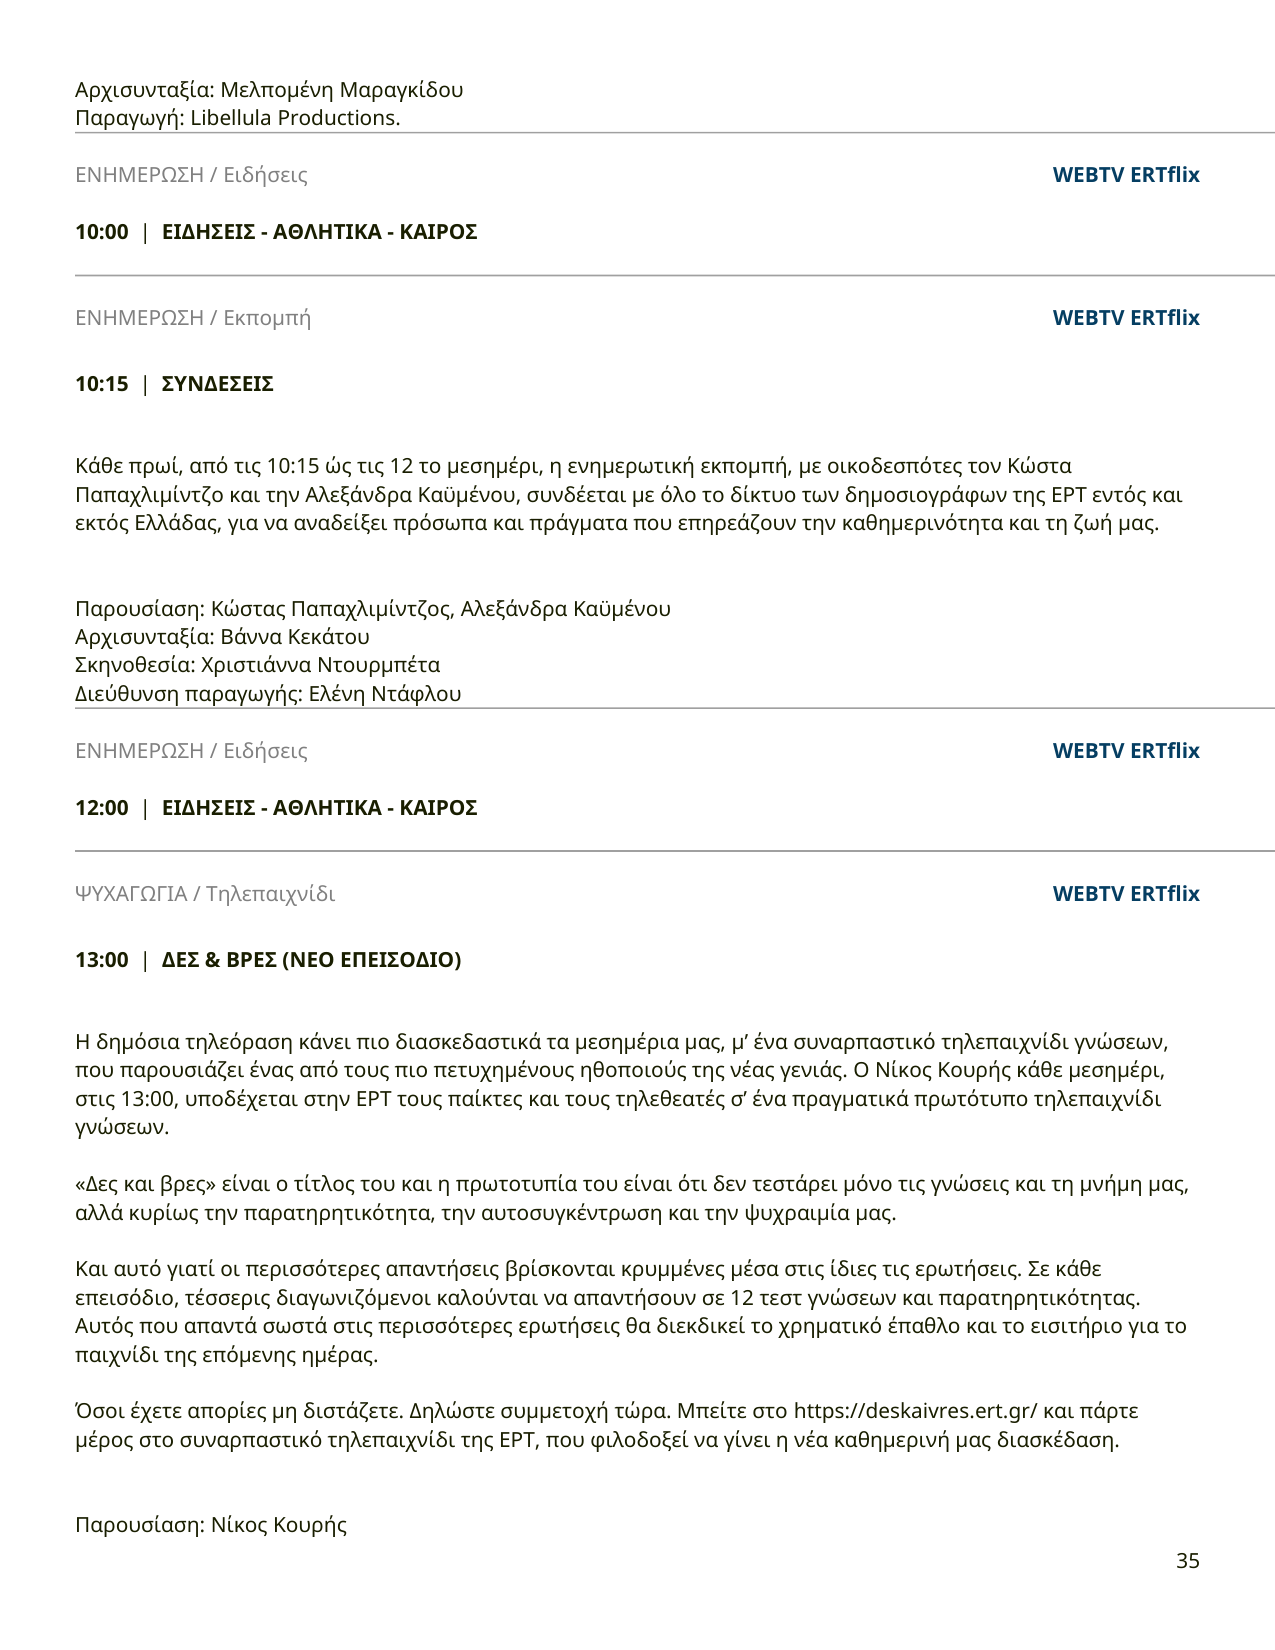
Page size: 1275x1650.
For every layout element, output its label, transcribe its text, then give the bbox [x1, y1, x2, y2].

table_header WEBTV ERTflix [638, 736, 1200, 764]
table_header ΨΥΧΑΓΩΓΙΑ / Τηλεπαιχνίδι [75, 879, 637, 907]
text Παρουσίαση: Κώστας Παπαχλιμίντζος, Αλεξάνδρα Καϋμένου Αρχισυνταξία: Βάννα Κεκάτου Σκηνοθεσία: Χριστιάννα Ντουρμπέτα Διεύθυνση παραγωγής: Ελένη Ντάφλου [75, 537, 1200, 707]
table_header WEBTV ERTflix [638, 879, 1200, 907]
text Κάθε πρωί, από τις 10:15 ώς τις 12 το μεσημέρι, η ενημερωτική εκπομπή, με οικοδεσπότες τον Κώστα Παπαχλιμίντζο και την Αλεξάνδρα Καϋμένου, συνδέεται με όλο το δίκτυο των δημοσιογράφων της ΕΡΤ εντός και εκτός Ελλάδας, για να αναδείξει πρόσωπα και πράγματα που επηρεάζουν την καθημερινότητα και τη ζωή μας. [75, 451, 1200, 537]
table_header ΕΝΗΜΕΡΩΣΗ / Εκπομπή [75, 304, 637, 332]
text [75, 1453, 1200, 1539]
text 13:00 | ΔΕΣ & ΒΡΕΣ (ΝΕΟ ΕΠΕΙΣΟΔΙΟ) [75, 907, 1200, 1002]
table_header ΕΝΗΜΕΡΩΣΗ / Ειδήσεις [75, 161, 637, 189]
table_header WEBTV ERTflix [638, 161, 1200, 189]
text 10:15 | ΣΥΝΔΕΣΕΙΣ [75, 332, 1200, 426]
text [75, 75, 1200, 131]
table_header ΕΝΗΜΕΡΩΣΗ / Ειδήσεις [75, 736, 637, 764]
table_header WEBTV ERTflix [638, 304, 1200, 332]
text 12:00 | ΕΙΔΗΣΕΙΣ - ΑΘΛΗΤΙΚΑ - ΚΑΙΡΟΣ [75, 764, 1200, 850]
text 10:00 | ΕΙΔΗΣΕΙΣ - ΑΘΛΗΤΙΚΑ - ΚΑΙΡΟΣ [75, 189, 1200, 274]
text Η δημόσια τηλεόραση κάνει πιο διασκεδαστικά τα μεσημέρια μας, μ’ ένα συναρπαστικό τηλεπαιχνίδι γνώσεων, που παρουσιάζει ένας από τους πιο πετυχημένους ηθοποιούς της νέας γενιάς. Ο Νίκος Κουρής κάθε μεσημέρι, στις 13:00, υποδέχεται στην ΕΡΤ τους παίκτες και τους τηλεθεατές σ’ ένα πραγματικά πρωτότυπο τηλεπαιχνίδι γνώσεων. «Δες και βρες» είναι ο τίτλος του και η πρωτοτυπία του είναι ότι δεν τεστάρει μόνο τις γνώσεις και τη μνήμη μας, αλλά κυρίως την παρατηρητικότητα, την αυτοσυγκέντρωση και την ψυχραιμία μας. Και αυτό γιατί οι περισσότερες απαντήσεις βρίσκονται κρυμμένες μέσα στις ίδιες τις ερωτήσεις. Σε κάθε επεισόδιο, τέσσερις διαγωνιζόμενοι καλούνται να απαντήσουν σε 12 τεστ γνώσεων και παρατηρητικότητας. Αυτός που απαντά σωστά στις περισσότερες ερωτήσεις θα διεκδικεί το χρηματικό έπαθλο και το εισιτήριο για το παιχνίδι της επόμενης ημέρας. Όσοι έχετε απορίες μη διστάζετε. Δηλώστε συμμετοχή τώρα. Μπείτε στο https://deskaivres.ert.gr/ και πάρτε μέρος στο συναρπαστικό τηλεπαιχνίδι της ΕΡΤ, που φιλοδοξεί να γίνει η νέα καθημερινή μας διασκέδαση. [75, 1027, 1200, 1453]
